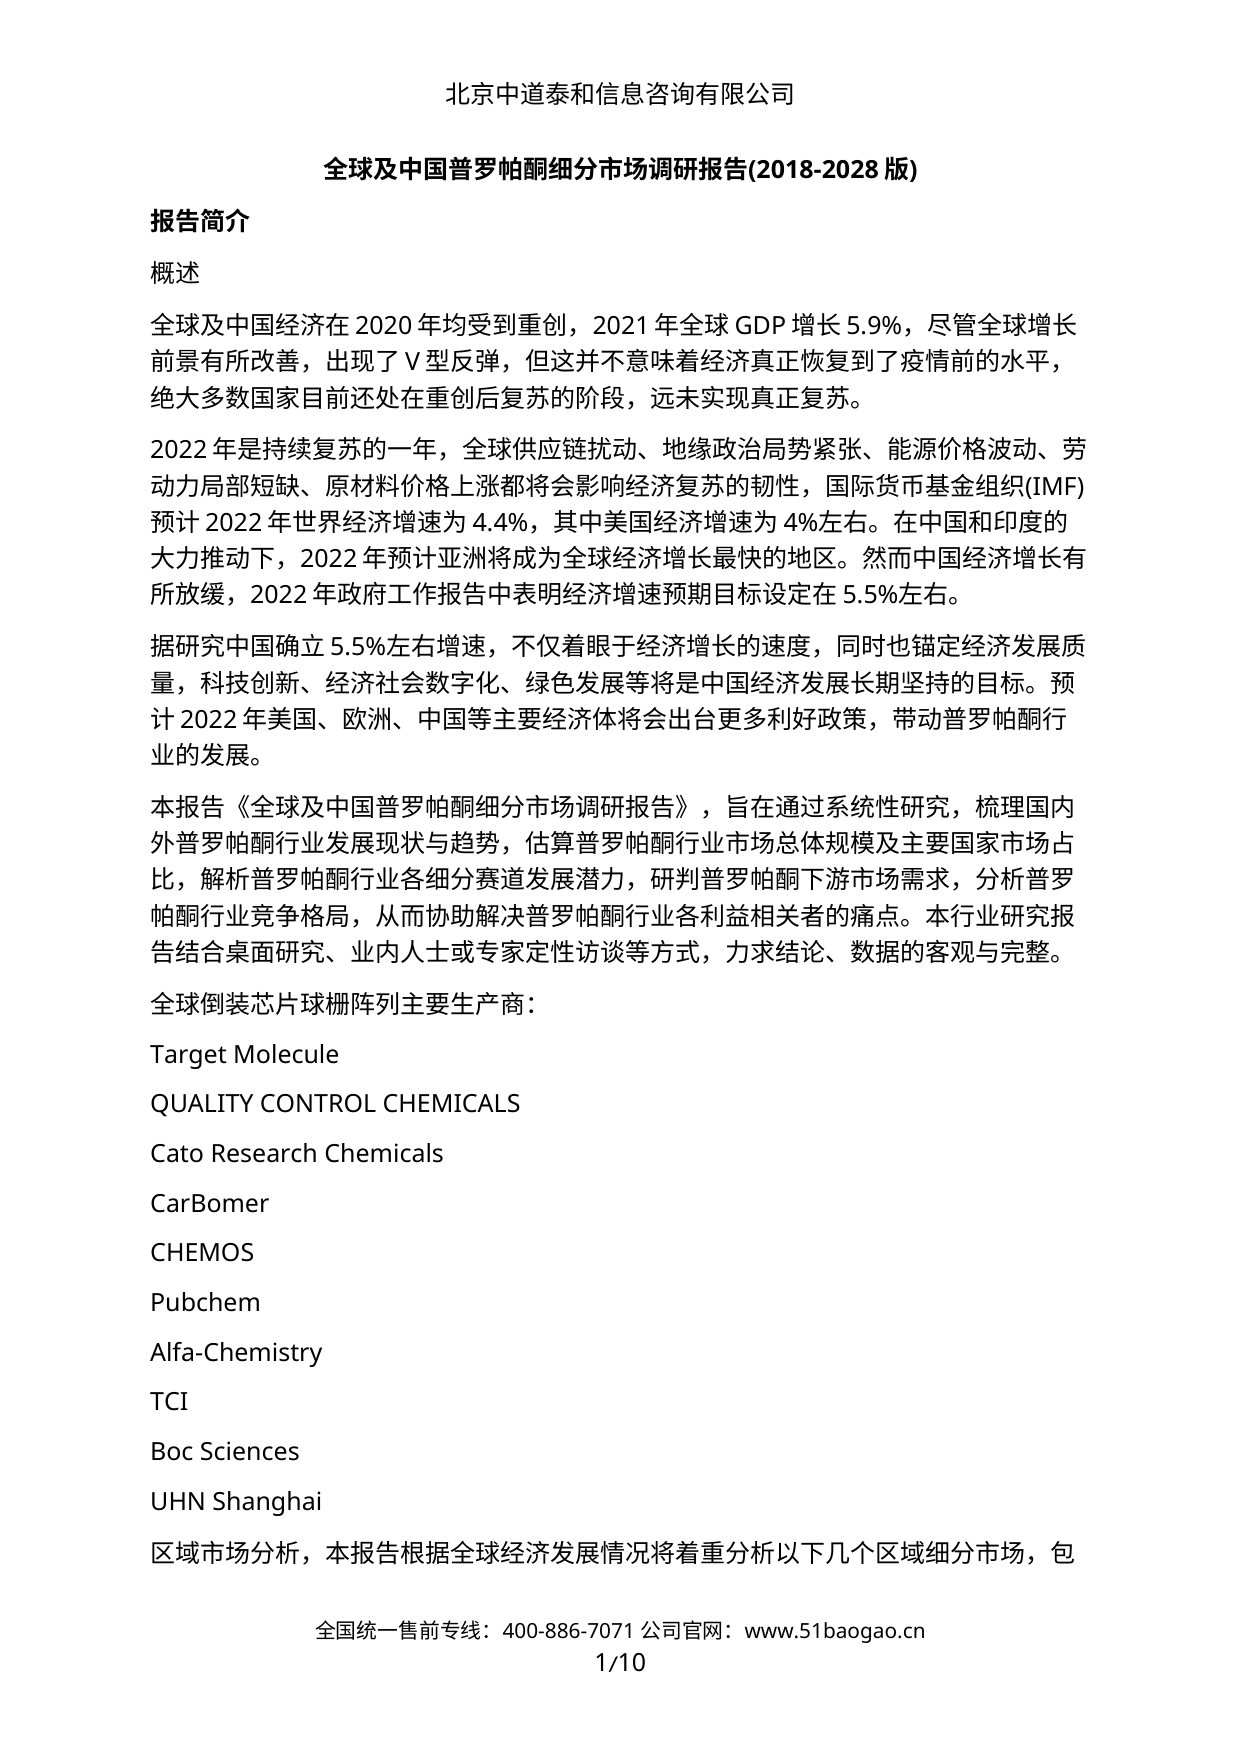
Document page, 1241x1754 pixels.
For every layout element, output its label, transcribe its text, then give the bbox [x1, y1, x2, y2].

text Cato Research Chemicals [150, 1136, 1090, 1170]
text 2022年是持续复苏的一年，全球供应链扰动、地缘政治局势紧张、能源价格波动、劳动力局部短缺、原材料价格上涨都将会影响经济复苏的韧性，国际货币基金组织(IMF)预计2022年世界经济增速为4.4%，其中美国经济增速为4%左右。在中国和印度的大力推动下，2022年预计亚洲将成为全球经济增长最快的地区。然而中国经济增长有所放缓，2022年政府工作报告中表明经济增速预期目标设定在5.5%左右。 [150, 430, 1090, 611]
text 全球及中国经济在2020年均受到重创，2021年全球GDP增长5.9%，尽管全球增长前景有所改善，出现了V型反弹，但这并不意味着经济真正恢复到了疫情前的水平，绝大多数国家目前还处在重创后复苏的阶段，远未实现真正复苏。 [150, 306, 1090, 414]
text 全球倒装芯片球栅阵列主要生产商： [150, 984, 1090, 1021]
text UHN Shanghai [150, 1483, 1090, 1517]
text Pubchem [150, 1285, 1090, 1319]
text 概述 [150, 254, 1090, 290]
text TCI [150, 1384, 1090, 1418]
text 全球及中国普罗帕酮细分市场调研报告(2018-2028版) [150, 150, 1090, 186]
text CarBomer [150, 1185, 1090, 1219]
text Target Molecule [150, 1036, 1090, 1070]
text 据研究中国确立5.5%左右增速，不仅着眼于经济增长的速度，同时也锚定经济发展质量，科技创新、经济社会数字化、绿色发展等将是中国经济发展长期坚持的目标。预计2022年美国、欧洲、中国等主要经济体将会出台更多利好政策，带动普罗帕酮行业的发展。 [150, 627, 1090, 772]
text 报告简介 [150, 202, 1090, 238]
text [150, 1533, 1090, 1569]
text Alfa-Chemistry [150, 1334, 1090, 1368]
text CHEMOS [150, 1235, 1090, 1269]
text 本报告《全球及中国普罗帕酮细分市场调研报告》，旨在通过系统性研究，梳理国内外普罗帕酮行业发展现状与趋势，估算普罗帕酮行业市场总体规模及主要国家市场占比，解析普罗帕酮行业各细分赛道发展潜力，研判普罗帕酮下游市场需求，分析普罗帕酮行业竞争格局，从而协助解决普罗帕酮行业各利益相关者的痛点。本行业研究报告结合桌面研究、业内人士或专家定性访谈等方式，力求结论、数据的客观与完整。 [150, 787, 1090, 969]
text Boc Sciences [150, 1434, 1090, 1468]
text QUALITY CONTROL CHEMICALS [150, 1086, 1090, 1120]
